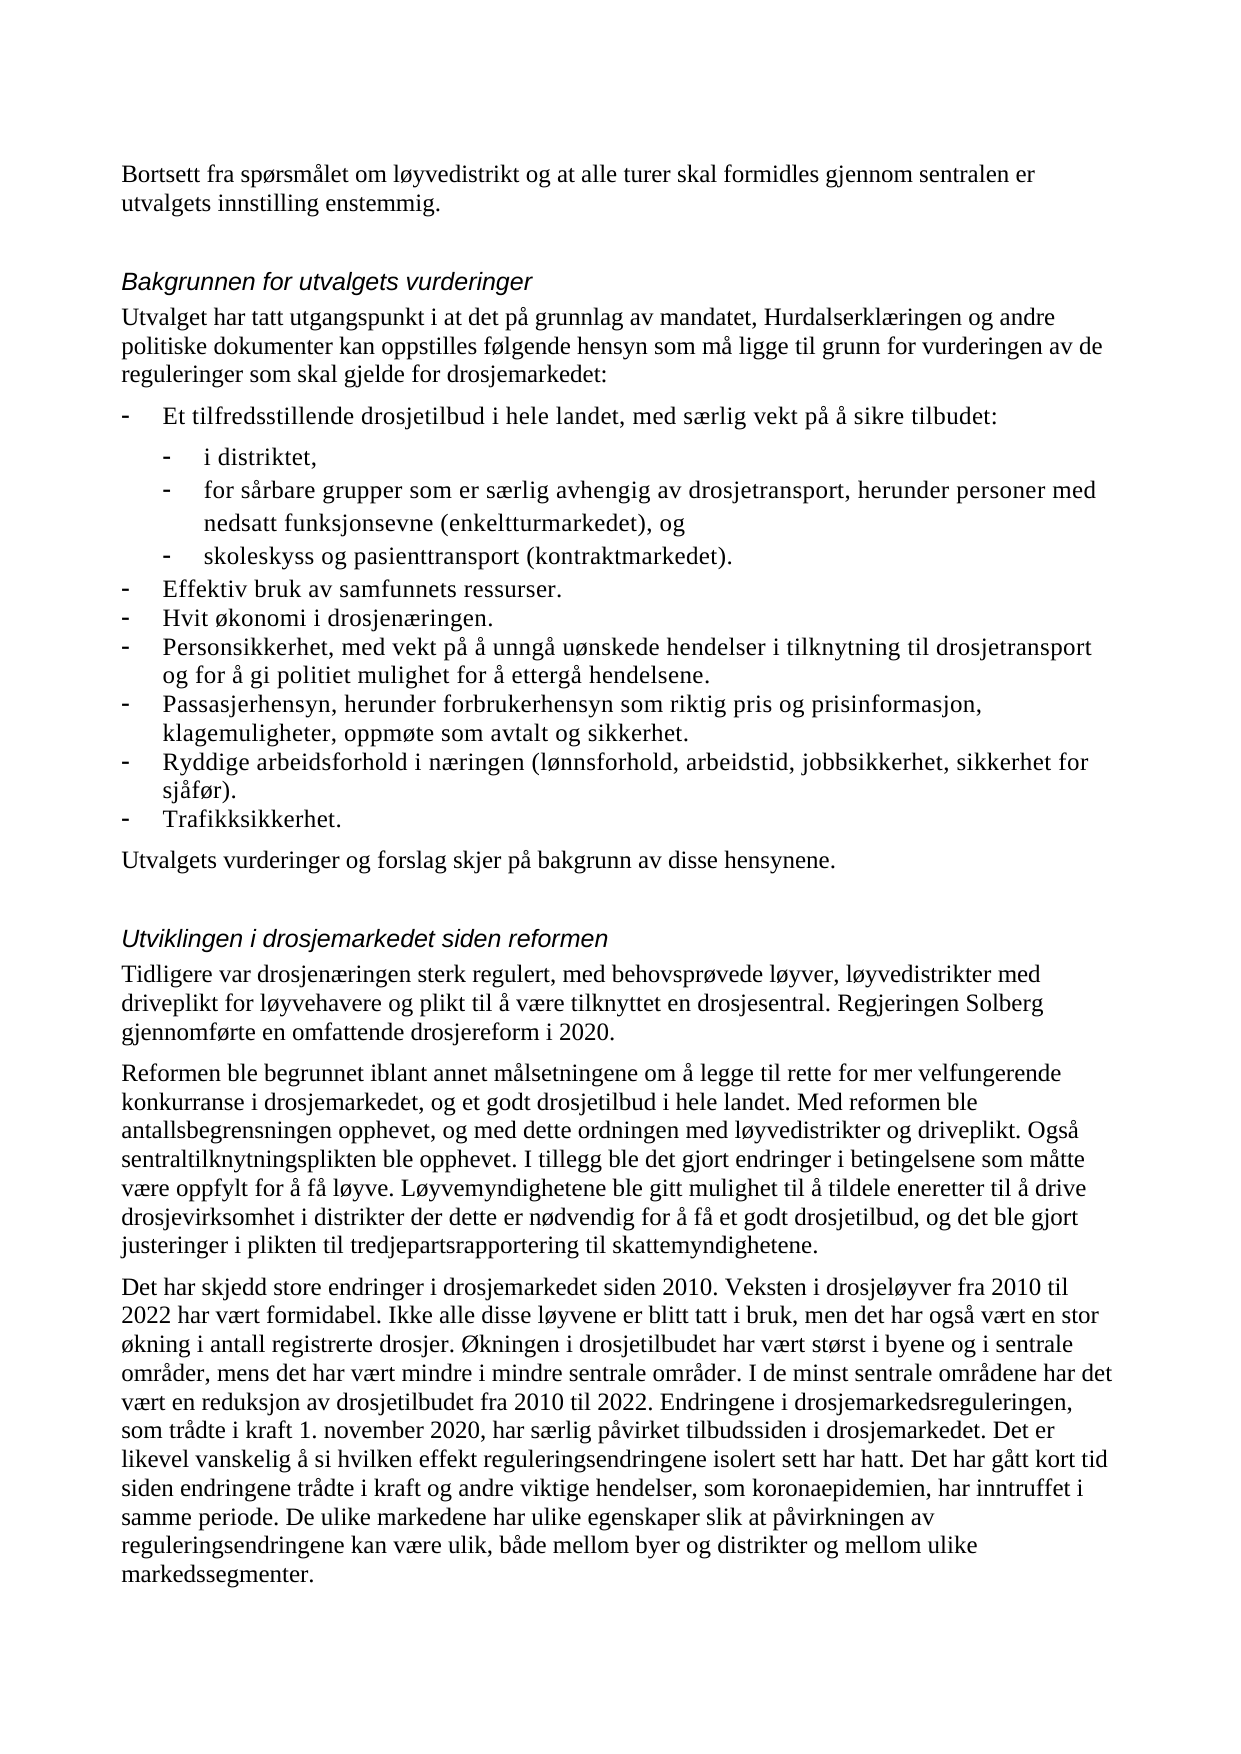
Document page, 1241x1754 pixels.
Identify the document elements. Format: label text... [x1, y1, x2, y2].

text Reformen ble begrunnet iblant annet målsetningene om å legge til rette for mer velfungerende konkurranse i drosjemarkedet, og et godt drosjetilbud i hele landet. Med reformen ble antallsbegrensningen opphevet, og med dette ordningen med løyvedistrikter og driveplikt. Også sentraltilknytningsplikten ble opphevet. I tillegg ble det gjort endringer i betingelsene som måtte være oppfylt for å få løyve. Løyvemyndighetene ble gitt mulighet til å tildele eneretter til å drive drosjevirksomhet i distrikter der dette er nødvendig for å få et godt drosjetilbud, og det ble gjort justeringer i plikten til tredjepartsrapportering til skattemyndighetene. [121, 1058, 1119, 1259]
text Utvalget har tatt utgangspunkt i at det på grunnlag av mandatet, Hurdalserklæringen og andre politiske dokumenter kan oppstilles følgende hensyn som må ligge til grunn for vurderingen av de reguleringer som skal gjelde for drosjemarkedet: [121, 302, 1119, 388]
list Ryddige arbeidsforhold i næringen (lønnsforhold, arbeidstid, jobbsikkerhet, sikkerhet for sjåfør). [121, 747, 1119, 804]
text Bakgrunnen for utvalgets vurderinger [121, 267, 1119, 296]
list Hvit økonomi i drosjenæringen. [121, 603, 1119, 632]
list Et tilfredsstillende drosjetilbud i hele landet, med særlig vekt på å sikre tilbudet: [121, 401, 1119, 429]
text Bortsett fra spørsmålet om løyvedistrikt og at alle turer skal formidles gjennom sentralen er utvalgets innstilling enstemmig. [121, 159, 1119, 217]
list Trafikksikkerhet. [121, 804, 1119, 833]
text Utviklingen i drosjemarkedet siden reformen [121, 924, 1119, 953]
list for sårbare grupper som er særlig avhengig av drosjetransport, herunder personer med nedsatt funksjonsevne (enkeltturmarkedet), og [162, 475, 1119, 537]
list Passasjerhensyn, herunder forbrukerhensyn som riktig pris og prisinformasjon, klagemuligheter, oppmøte som avtalt og sikkerhet. [121, 689, 1119, 747]
list Effektiv bruk av samfunnets ressurser. [121, 574, 1119, 603]
text Utvalgets vurderinger og forslag skjer på bakgrunn av disse hensynene. [121, 845, 1119, 874]
list i distriktet, [162, 442, 1119, 471]
text Tidligere var drosjenæringen sterk regulert, med behovsprøvede løyver, løyvedistrikter med driveplikt for løyvehavere og plikt til å være tilknyttet en drosjesentral. Regjeringen Solberg gjennomførte en omfattende drosjereform i 2020. [121, 959, 1119, 1045]
list Personsikkerhet, med vekt på å unngå uønskede hendelser i tilknytning til drosjetransport og for å gi politiet mulighet for å ettergå hendelsene. [121, 632, 1119, 689]
text Det har skjedd store endringer i drosjemarkedet siden 2010. Veksten i drosjeløyver fra 2010 til 2022 har vært formidabel. Ikke alle disse løyvene er blitt tatt i bruk, men det har også vært en stor økning i antall registrerte drosjer. Økningen i drosjetilbudet har vært størst i byene og i sentrale områder, mens det har vært mindre i mindre sentrale områder. I de minst sentrale områdene har det vært en reduksjon av drosjetilbudet fra 2010 til 2022. Endringene i drosjemarkedsreguleringen, som trådte i kraft 1. november 2020, har særlig påvirket tilbudssiden i drosjemarkedet. Det er likevel vanskelig å si hvilken effekt reguleringsendringene isolert sett har hatt. Det har gått kort tid siden endringene trådte i kraft og andre viktige hendelser, som koronaepidemien, har inntruffet i samme periode. De ulike markedene har ulike egenskaper slik at påvirkningen av reguleringsendringene kan være ulik, både mellom byer og distrikter og mellom ulike markedssegmenter. [121, 1272, 1119, 1588]
list skoleskyss og pasienttransport (kontraktmarkedet). [162, 541, 1119, 570]
